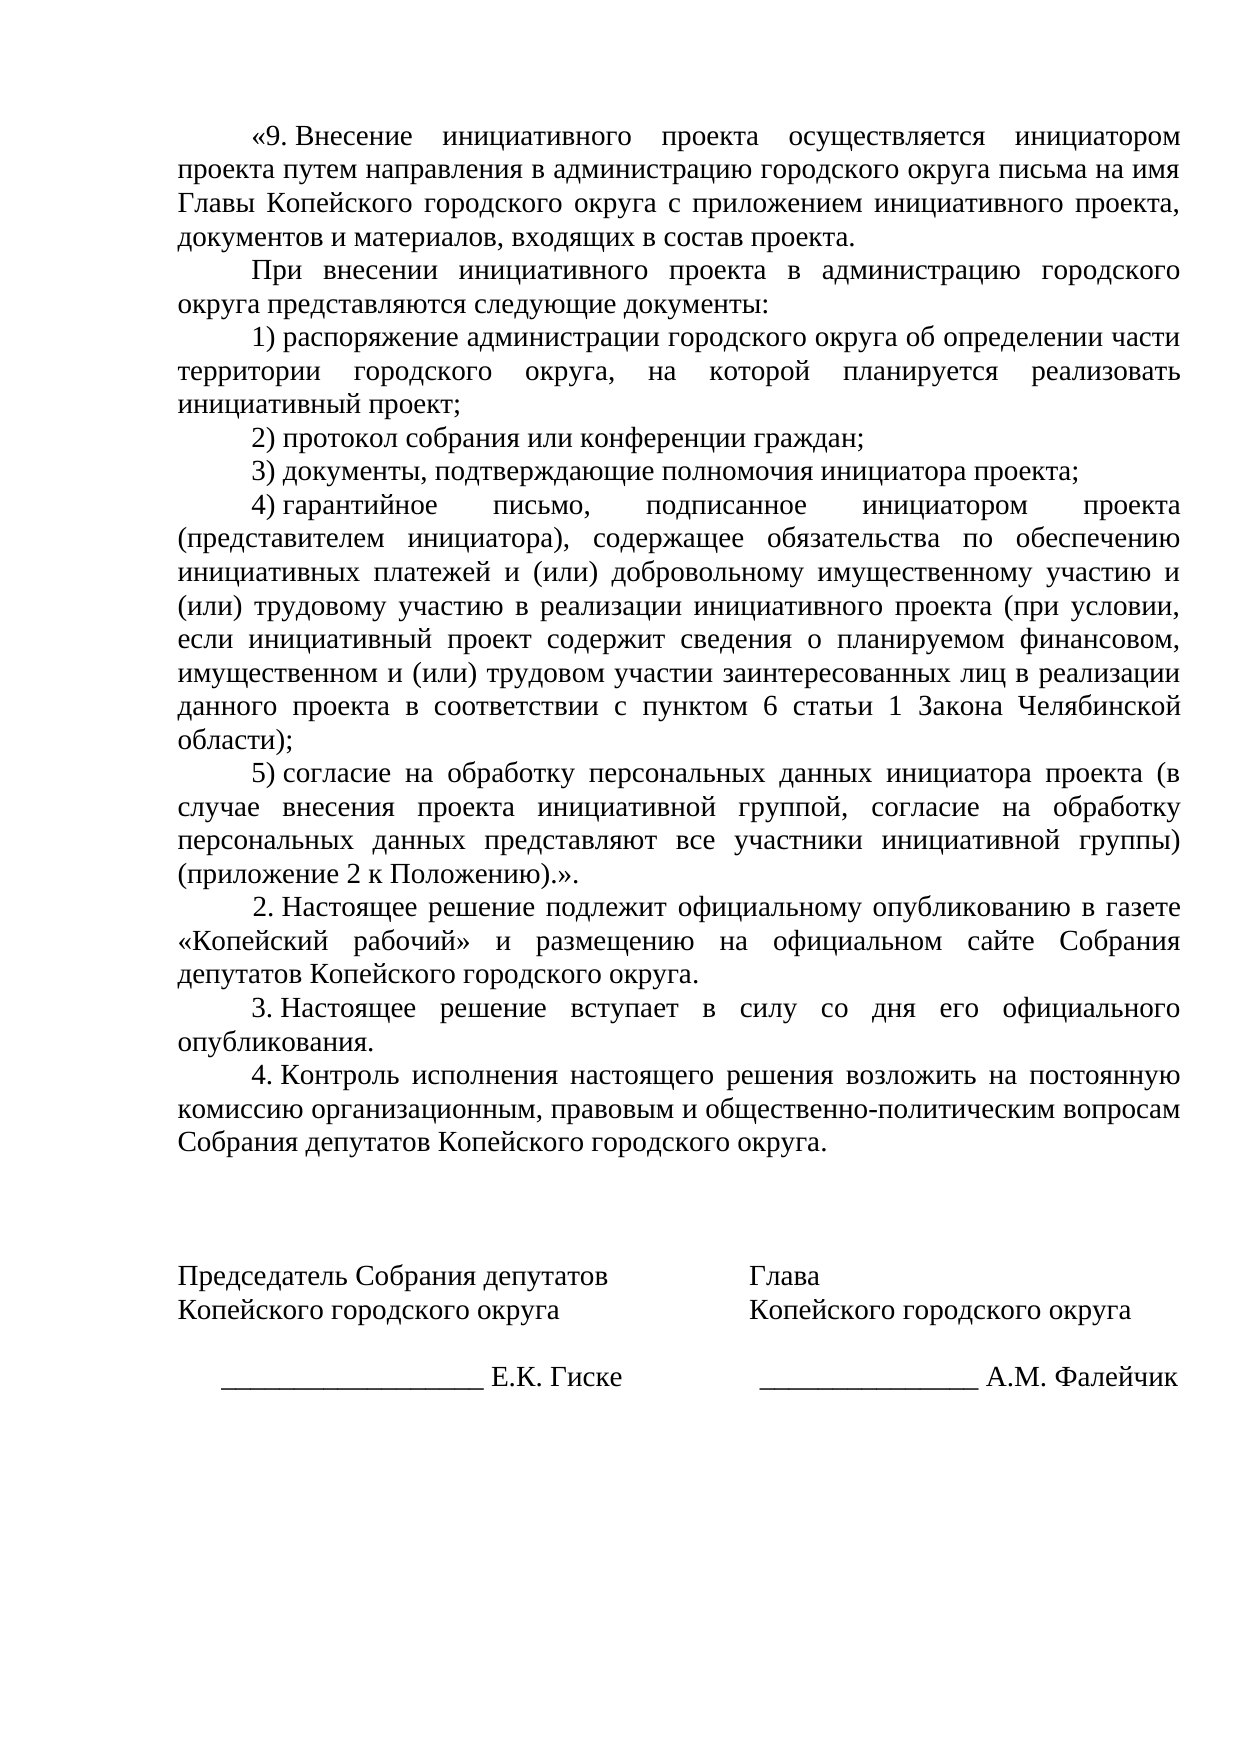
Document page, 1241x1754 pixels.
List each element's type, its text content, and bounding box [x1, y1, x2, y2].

text 4. Контроль исполнения настоящего решения возложить на постоянную комиссию организационным, правовым и общественно-политическим вопросам Собрания депутатов Копейского городского округа. [177, 1057, 1181, 1158]
text 2. Настоящее решение подлежит официальному опубликованию в газете «Копейский рабочий» и размещению на официальном сайте Собрания депутатов Копейского городского округа. [177, 889, 1181, 990]
table_header Председатель Собрания депутатов Копейского городского округа __________________ Е.К. Гиске [166, 1259, 694, 1426]
text 3. Настоящее решение вступает в силу со дня его официального опубликования. [177, 990, 1181, 1057]
text 4) гарантийное письмо, подписанное инициатором проекта (представителем инициатора), содержащее обязательства по обеспечению инициативных платежей и (или) добровольному имущественному участию и (или) трудовому участию в реализации инициативного проекта (при условии, если инициативный проект содержит сведения о планируемом финансовом, имущественном и (или) трудовом участии заинтересованных лиц в реализации данного проекта в соответствии с пунктом 6 статьи 1 Закона Челябинской области); [177, 487, 1181, 755]
table_header Глава Копейского городского округа _______________ А.М. Фалейчик [694, 1259, 1192, 1426]
text «9. Внесение инициативного проекта осуществляется инициатором проекта путем направления в администрацию городского округа письма на имя Главы Копейского городского округа с приложением инициативного проекта, документов и материалов, входящих в состав проекта. [177, 118, 1181, 252]
text 2) протокол собрания или конференции граждан; [177, 420, 1181, 453]
text 1) распоряжение администрации городского округа об определении части территории городского округа, на которой планируется реализовать инициативный проект; [177, 319, 1181, 420]
text При внесении инициативного проекта в администрацию городского округа представляются следующие документы: [177, 252, 1181, 319]
text 5) согласие на обработку персональных данных инициатора проекта (в случае внесения проекта инициативной группой, согласие на обработку персональных данных представляют все участники инициативной группы) (приложение 2 к Положению).». [177, 755, 1181, 889]
text 3) документы, подтверждающие полномочия инициатора проекта; [177, 453, 1181, 487]
